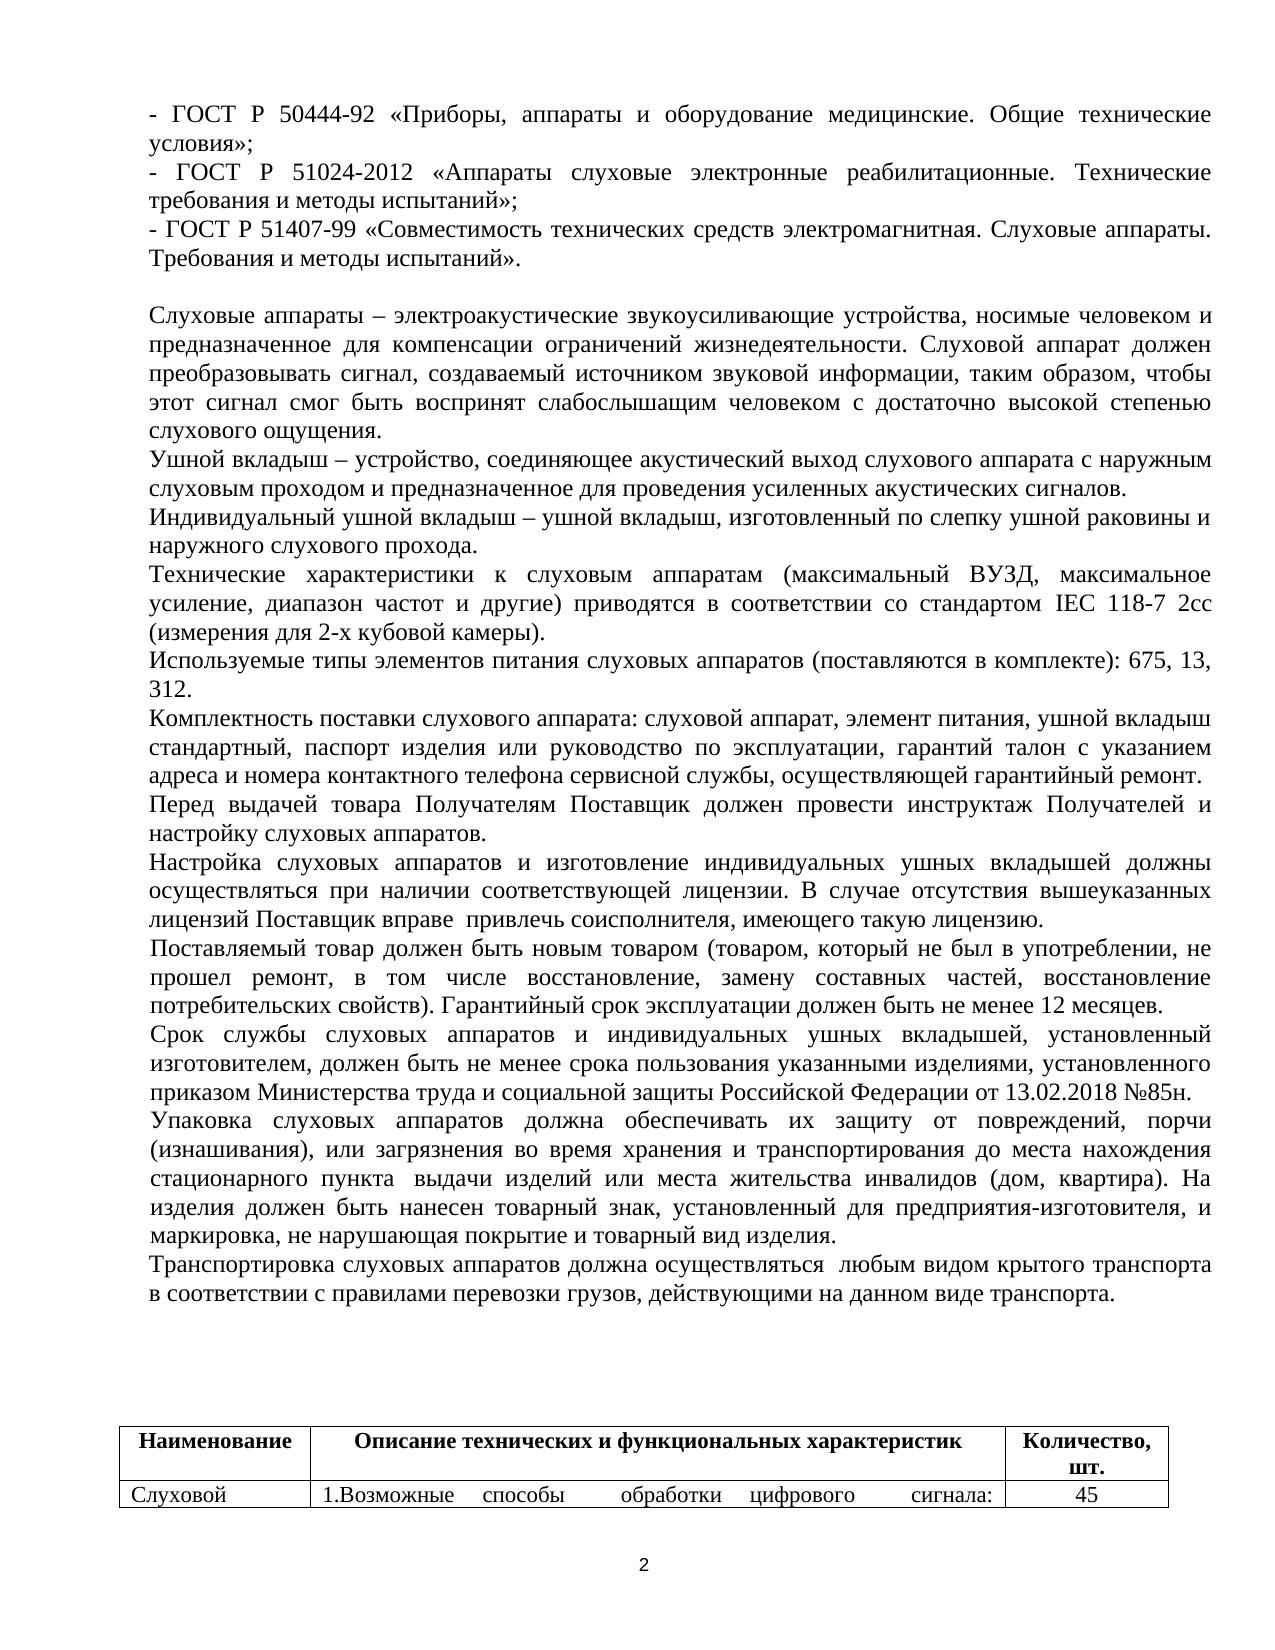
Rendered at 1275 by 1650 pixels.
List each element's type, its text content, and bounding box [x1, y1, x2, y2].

table_header Количество, шт. [1006, 1427, 1168, 1479]
list Упаковка слуховых аппаратов должна обеспечивать их защиту от повреждений, порчи (изнашивания), или загрязнения во время хранения и транспортирования до места нахождения стационарного пункта выдачи изделий или места жительства инвалидов (дом, квартира). На изделия должен быть нанесен товарный знак, установленный для предприятия-изготовителя, и маркировка, не нарушающая покрытие и товарный вид изделия. [150, 1105, 1212, 1249]
list Срок службы слуховых аппаратов и индивидуальных ушных вкладышей, установленный изготовителем, должен быть не менее срока пользования указанными изделиями, установленного приказом Министерства труда и социальной защиты Российской Федерации от 13.02.2018 №85н. [150, 1019, 1212, 1105]
table_cell 45 [1006, 1481, 1168, 1507]
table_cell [120, 1481, 310, 1507]
text Транспортировка слуховых аппаратов должна осуществляться любым видом крытого транспорта в соответствии с правилами перевозки грузов, действующими на данном виде транспорта. [149, 1249, 1212, 1307]
text Индивидуальный ушной вкладыш – ушной вкладыш, изготовленный по слепку ушной раковины и наружного слухового прохода. [149, 502, 1212, 559]
text Технические характеристики к слуховым аппаратам (максимальный ВУЗД, максимальное усиление, диапазон частот и другие) приводятся в соответствии со стандартом IEC 118-7 2сс (измерения для 2-х кубовой камеры). [149, 559, 1212, 645]
table_header Описание технических и функциональных характеристик [311, 1427, 1005, 1479]
text Используемые типы элементов питания слуховых аппаратов (поставляются в комплекте): 675, 13, 312. [149, 645, 1212, 703]
text - ГОСТ Р 50444-92 «Приборы, аппараты и оборудование медицинские. Общие технические условия»; [149, 99, 1212, 157]
text - ГОСТ Р 51407-99 «Совместимость технических средств электромагнитная. Слуховые аппараты. Требования и методы испытаний». [149, 214, 1212, 272]
text Комплектность поставки слухового аппарата: слуховой аппарат, элемент питания, ушной вкладыш стандартный, паспорт изделия или руководство по эксплуатации, гарантий талон с указанием адреса и номера контактного телефона сервисной службы, осуществляющей гарантийный ремонт. [149, 703, 1212, 789]
list Поставляемый товар должен быть новым товаром (товаром, который не был в употреблении, не прошел ремонт, в том числе восстановление, замену составных частей, восстановление потребительских свойств). Гарантийный срок эксплуатации должен быть не менее 12 месяцев. [150, 933, 1212, 1019]
text Ушной вкладыш – устройство, соединяющее акустический выход слухового аппарата с наружным слуховым проходом и предназначенное для проведения усиленных акустических сигналов. [149, 444, 1212, 502]
text - ГОСТ Р 51024-2012 «Аппараты слуховые электронные реабилитационные. Технические требования и методы испытаний»; [149, 157, 1212, 214]
text Перед выдачей товара Получателям Поставщик должен провести инструктаж Получателей и настройку слуховых аппаратов. [149, 789, 1212, 847]
table_header Наименование [120, 1427, 310, 1479]
text Слуховые аппараты – электроакустические звукоусиливающие устройства, носимые человеком и предназначенное для компенсации ограничений жизнедеятельности. Слуховой аппарат должен преобразовывать сигнал, создаваемый источником звуковой информации, таким образом, чтобы этот сигнал смог быть воспринят слабослышащим человеком с достаточно высокой степенью слухового ощущения. [149, 300, 1212, 444]
text Настройка слуховых аппаратов и изготовление индивидуальных ушных вкладышей должны осуществляться при наличии соответствующей лицензии. В случае отсутствия вышеуказанных лицензий Поставщик вправе привлечь соисполнителя, имеющего такую лицензию. [149, 847, 1212, 933]
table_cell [311, 1481, 1005, 1507]
